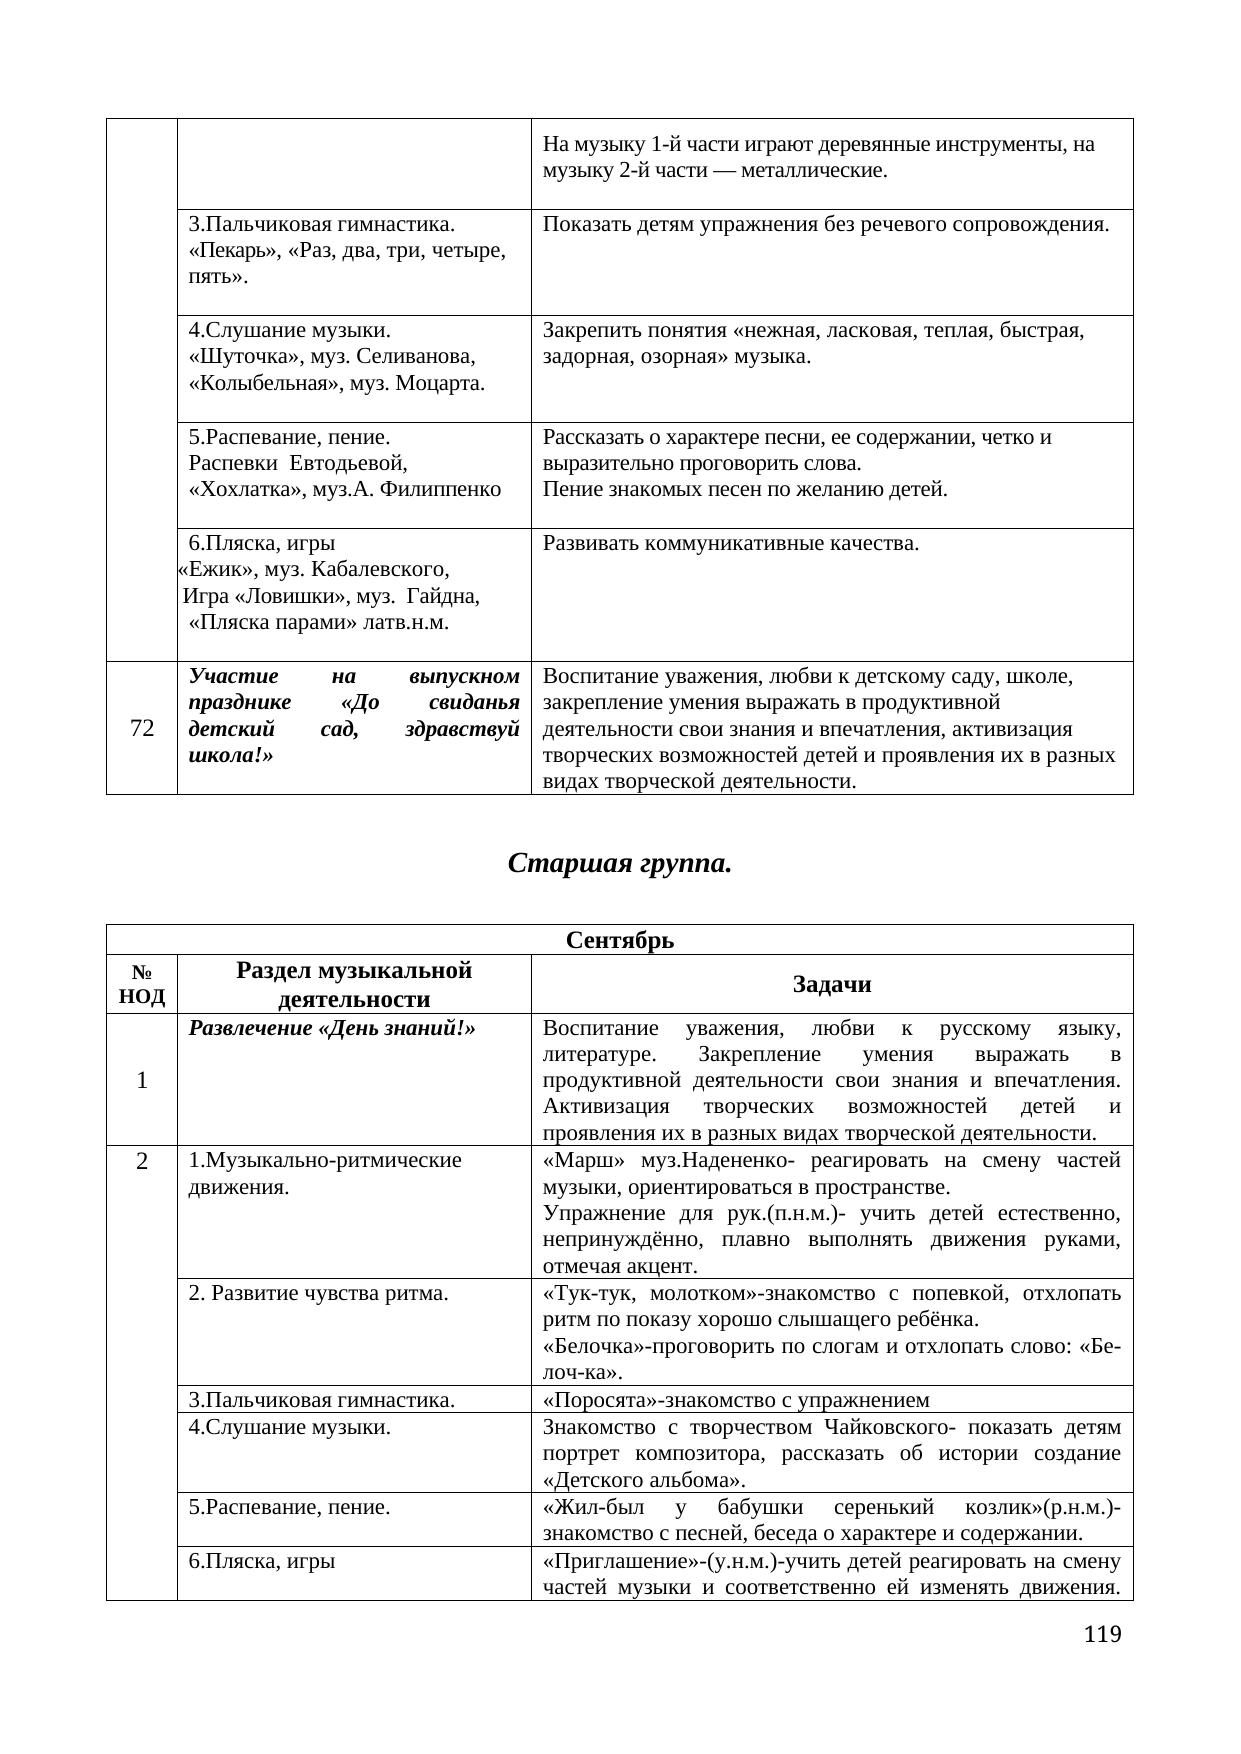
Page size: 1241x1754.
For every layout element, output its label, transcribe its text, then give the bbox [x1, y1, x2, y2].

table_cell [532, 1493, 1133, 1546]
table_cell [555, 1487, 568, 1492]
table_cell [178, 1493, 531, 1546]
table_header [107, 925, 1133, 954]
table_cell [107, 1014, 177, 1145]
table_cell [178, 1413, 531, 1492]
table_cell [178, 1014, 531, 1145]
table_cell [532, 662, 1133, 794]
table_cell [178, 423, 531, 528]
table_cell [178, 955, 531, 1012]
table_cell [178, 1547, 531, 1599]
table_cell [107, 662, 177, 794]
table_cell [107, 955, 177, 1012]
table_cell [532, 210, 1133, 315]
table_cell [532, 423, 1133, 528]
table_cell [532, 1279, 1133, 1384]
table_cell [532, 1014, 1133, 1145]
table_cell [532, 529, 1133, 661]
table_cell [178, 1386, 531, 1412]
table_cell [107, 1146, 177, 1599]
text Старшая группа. [118, 845, 1122, 879]
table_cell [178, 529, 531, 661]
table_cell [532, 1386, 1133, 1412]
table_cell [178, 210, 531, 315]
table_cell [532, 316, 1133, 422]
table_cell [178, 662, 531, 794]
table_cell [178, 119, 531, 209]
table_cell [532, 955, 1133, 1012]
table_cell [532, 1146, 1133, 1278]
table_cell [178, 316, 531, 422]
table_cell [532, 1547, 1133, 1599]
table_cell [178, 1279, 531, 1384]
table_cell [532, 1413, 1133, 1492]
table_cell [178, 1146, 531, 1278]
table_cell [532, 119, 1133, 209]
